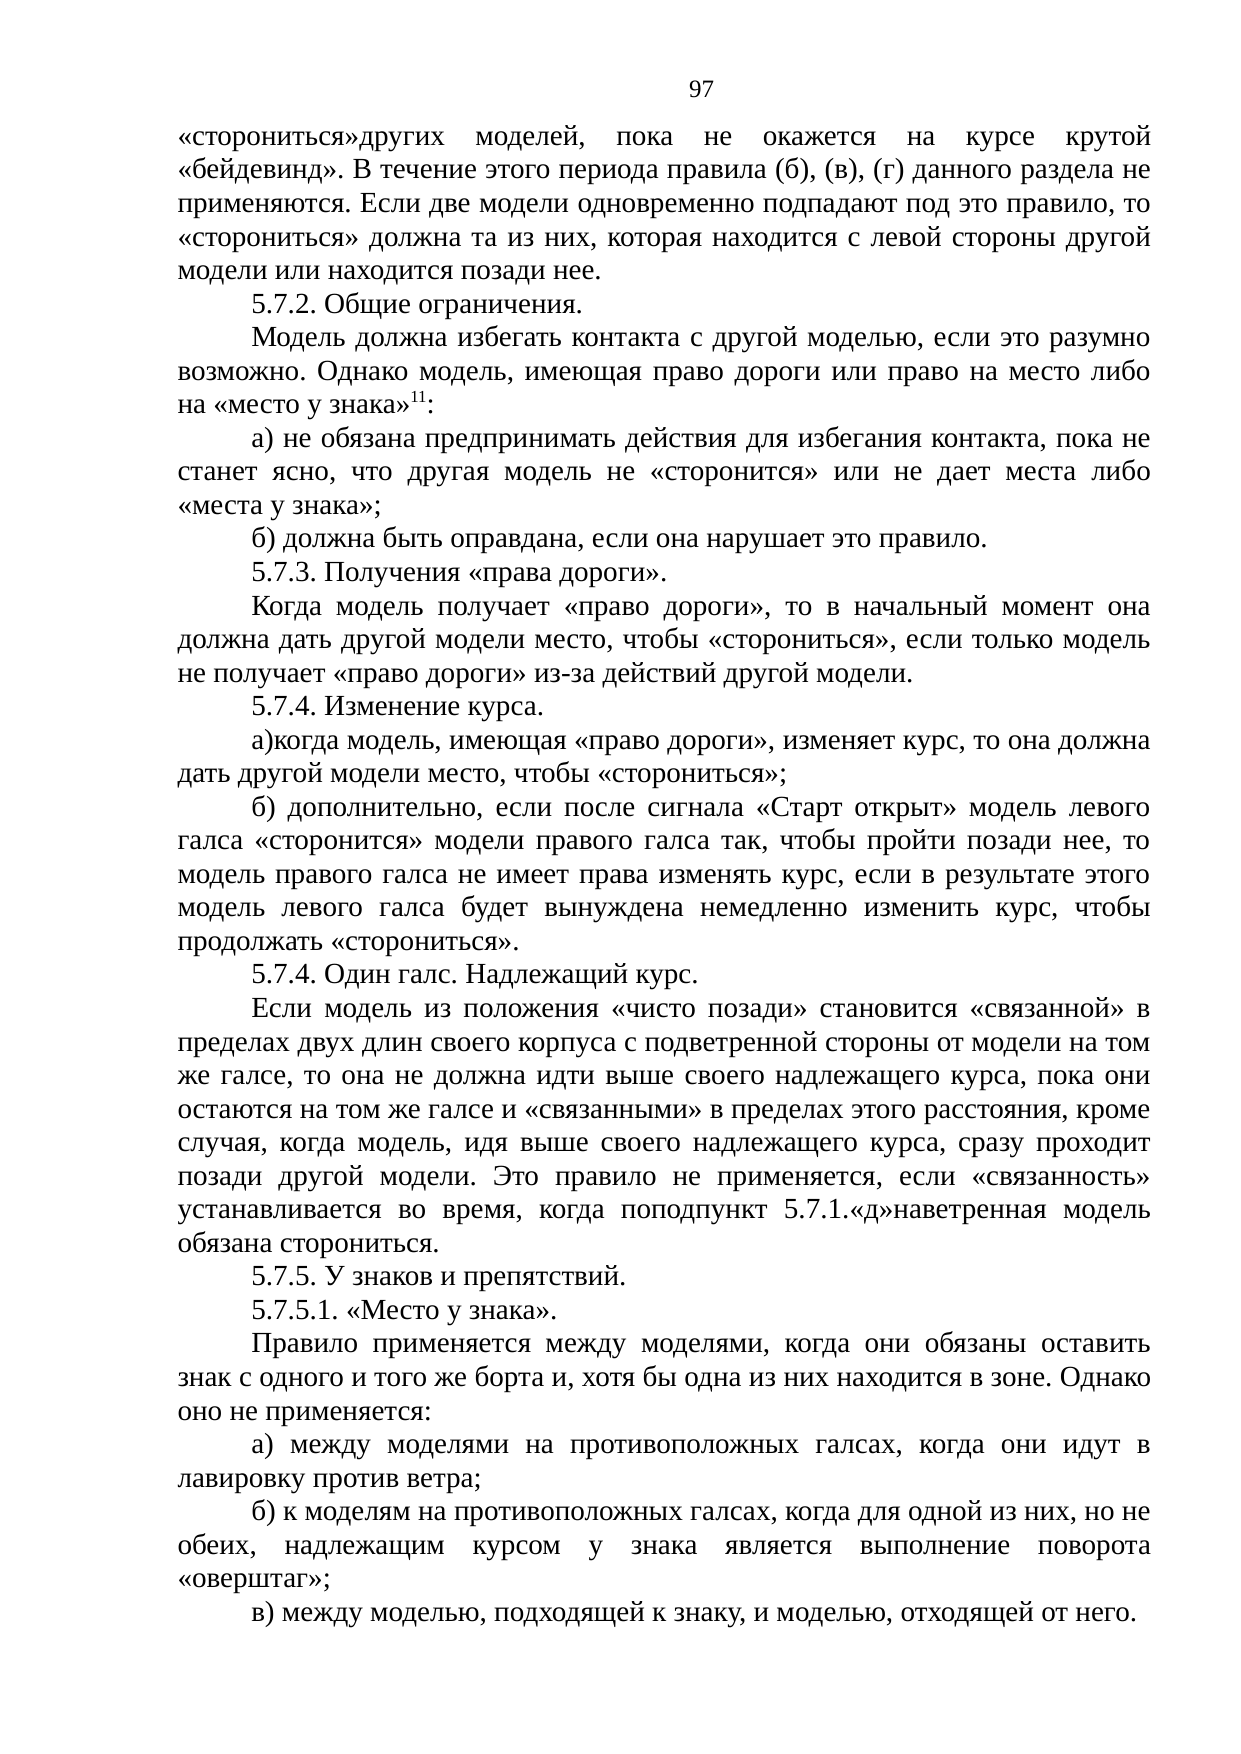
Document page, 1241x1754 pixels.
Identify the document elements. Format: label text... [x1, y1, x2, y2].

text в) между моделью, подходящей к знаку, и моделью, отходящей от него. [177, 1594, 1152, 1627]
text 5.7.5.1. «Место у знака». [177, 1292, 1152, 1326]
text а)когда модель, имеющая «право дороги», изменяет курс, то она должна дать другой модели место, чтобы «сторониться»; [177, 722, 1152, 789]
text Когда модель получает «право дороги», то в начальный момент она должна дать другой модели место, чтобы «сторониться», если только модель не получает «право дороги» из-за действий другой модели. [177, 588, 1152, 688]
text Если модель из положения «чисто позади» становится «связанной» в пределах двух длин своего корпуса с подветренной стороны от модели на том же галсе, то она не должна идти выше своего надлежащего курса, пока они остаются на том же галсе и «связанными» в пределах этого расстояния, кроме случая, когда модель, идя выше своего надлежащего курса, сразу проходит позади другой модели. Это правило не применяется, если «связанность» устанавливается во время, когда поподпункт 5.7.1.«д»наветренная модель обязана сторониться. [177, 990, 1152, 1258]
text а) между моделями на противоположных галсах, когда они идут в лавировку против ветра; [177, 1426, 1152, 1493]
text б) к моделям на противоположных галсах, когда для одной из них, но не обеих, надлежащим курсом у знака является выполнение поворота «оверштаг»; [177, 1493, 1152, 1594]
text 5.7.4. Один галс. Надлежащий курс. [177, 957, 1152, 990]
text б) должна быть оправдана, если она нарушает это правило. [177, 521, 1152, 554]
text б) дополнительно, если после сигнала «Старт открыт» модель левого галса «сторонится» модели правого галса так, чтобы пройти позади нее, то модель правого галса не имеет права изменять курс, если в результате этого модель левого галса будет вынуждена немедленно изменить курс, чтобы продолжать «сторониться». [177, 789, 1152, 957]
text 5.7.3. Получения «права дороги». [177, 554, 1152, 588]
text 5.7.2. Общие ограничения. [177, 286, 1152, 319]
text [177, 118, 1152, 286]
text 5.7.5. У знаков и препятствий. [177, 1258, 1152, 1292]
text Правило применяется между моделями, когда они обязаны оставить знак с одного и того же борта и, хотя бы одна из них находится в зоне. Однако оно не применяется: [177, 1326, 1152, 1426]
text а) не обязана предпринимать действия для избегания контакта, пока не станет ясно, что другая модель не «сторонится» или не дает места либо «места у знака»; [177, 420, 1152, 521]
text 5.7.4. Изменение курса. [177, 688, 1152, 722]
text Модель должна избегать контакта с другой моделью, если это разумно возможно. Однако модель, имеющая право дороги или право на место либо на «место у знака»11: [177, 319, 1152, 420]
